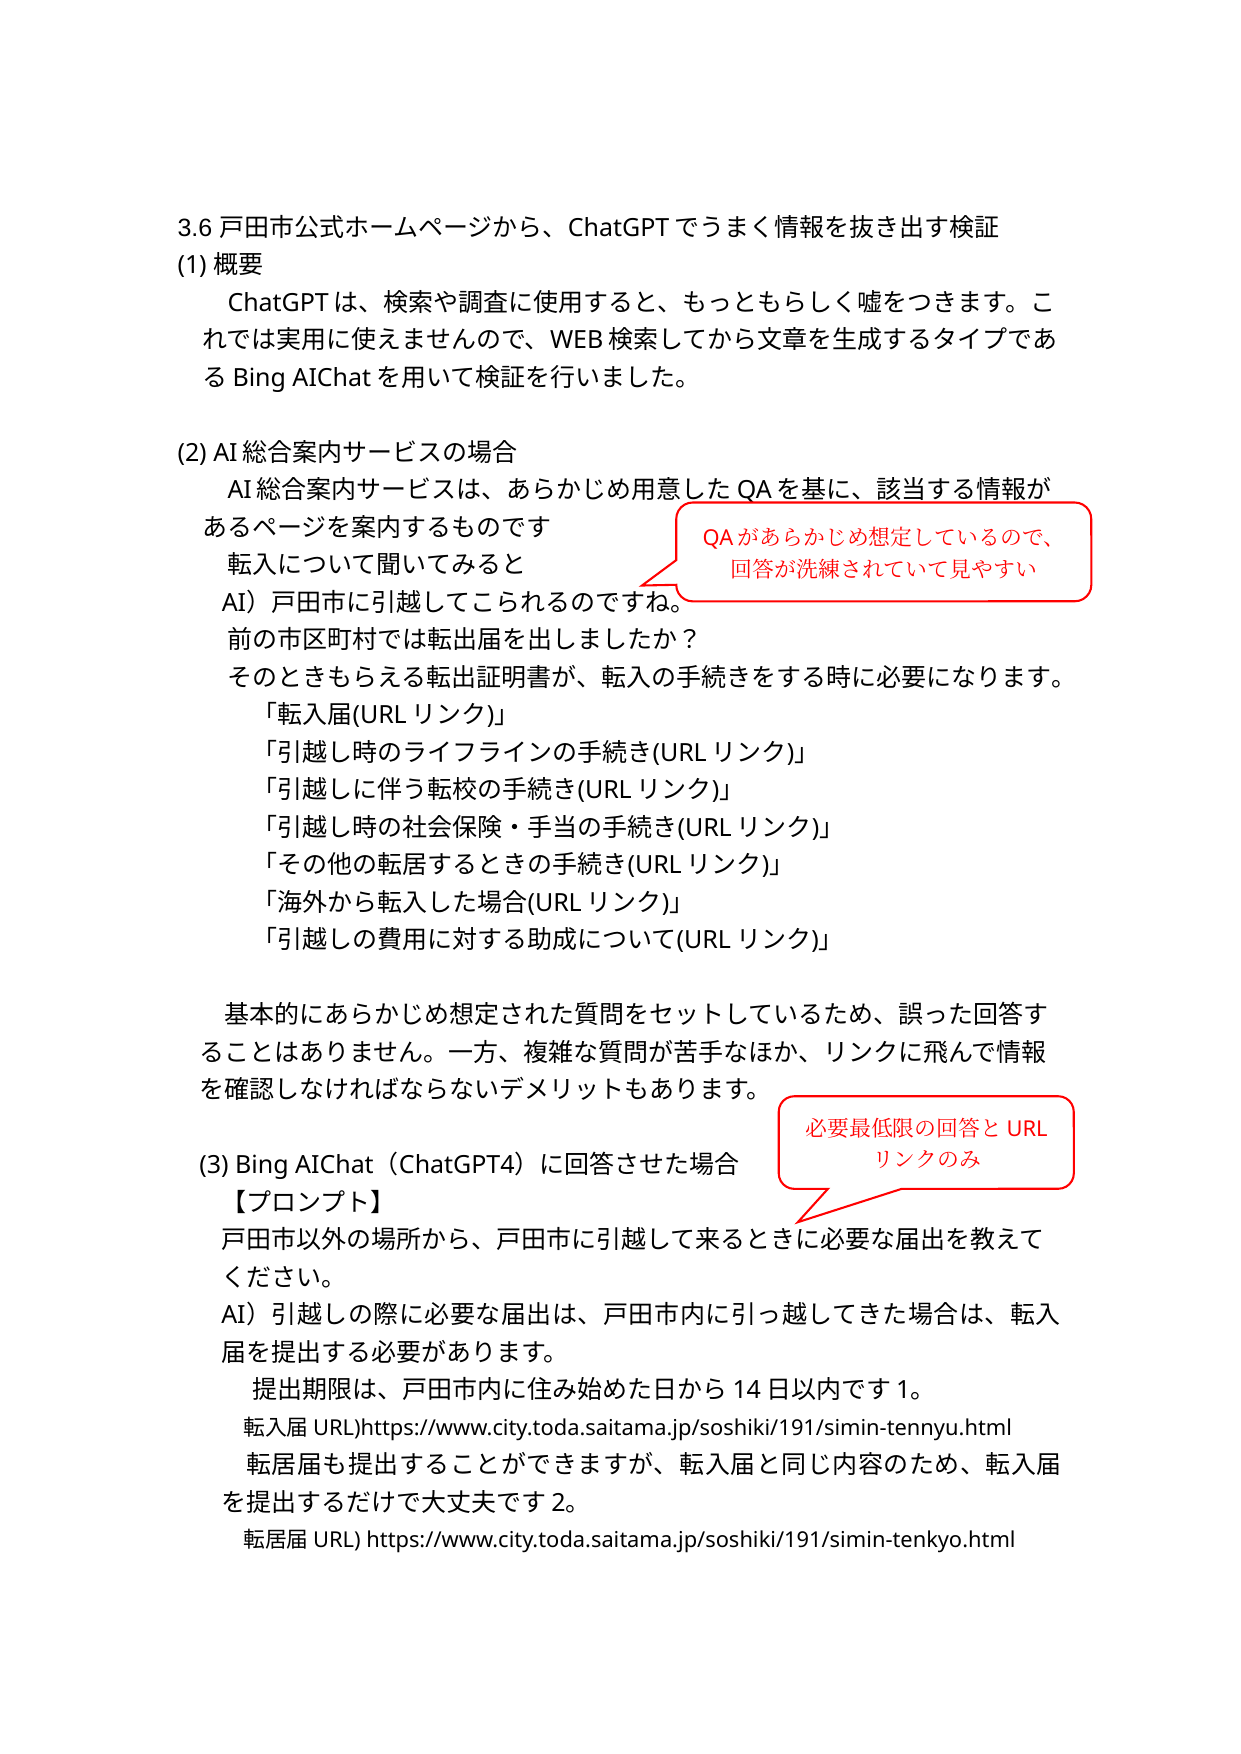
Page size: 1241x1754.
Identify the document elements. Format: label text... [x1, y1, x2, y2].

text 【プロンプト】 [221, 1182, 824, 1219]
text 転入について聞いてみると [177, 544, 675, 582]
text (3) Bing AIChat（ChatGPT4）に回答させた場合 [199, 1144, 779, 1182]
text 転居届も提出することができますが、転入届と同じ内容のため、転入届を提出するだけで大丈夫です2。 [221, 1444, 1063, 1519]
text AI）戸田市に引越してこられるのですね。 [221, 582, 1063, 619]
text 「引越しに伴う転校の手続き(URLリンク)」 [177, 769, 1063, 807]
text ChatGPTは、検索や調査に使用すると、もっともらしく嘘をつきます。これでは実用に使えませんので、WEB検索してから文章を生成するタイプであるBing AIChatを用いて検証を行いました。 [177, 282, 1063, 394]
text AI総合案内サービスは、あらかじめ用意したQAを基に、該当する情報があるページを案内するものです [177, 469, 1063, 544]
text 「引越し時のライフラインの手続き(URLリンク)」 [177, 732, 1063, 769]
text 「海外から転入した場合(URLリンク)」 [177, 882, 1063, 919]
text 戸田市以外の場所から、戸田市に引越して来るときに必要な届出を教えてください。 [221, 1219, 1063, 1294]
text 転入について聞いてみると [650, 544, 1063, 582]
subtitle 3.6 戸田市公式ホームページから、ChatGPTでうまく情報を抜き出す検証 [177, 207, 1063, 244]
text 「その他の転居するときの手続き(URLリンク)」 [177, 844, 1063, 882]
text AI）引越しの際に必要な届出は、戸田市内に引っ越してきた場合は、転入届を提出する必要があります。 [221, 1294, 1063, 1369]
text 【プロンプト】 [784, 1182, 1063, 1219]
text 「転入届(URLリンク)」 [177, 694, 1063, 732]
text 転入届URL)https://www.city.toda.saitama.jp/soshiki/191/simin-tennyu.html [177, 1407, 1063, 1444]
text (3) Bing AIChat（ChatGPT4）に回答させた場合 [780, 1144, 1063, 1182]
text そのときもらえる転出証明書が、転入の手続きをする時に必要になります。 [177, 657, 1063, 694]
text 「引越し時の社会保険・手当の手続き(URLリンク)」 [177, 807, 1063, 844]
text 基本的にあらかじめ想定された質問をセットしているため、誤った回答することはありません。一方、複雑な質問が苦手なほか、リンクに飛んで情報を確認しなければならないデメリットもあります。 [199, 994, 1063, 1107]
text 転居届URL) https://www.city.toda.saitama.jp/soshiki/191/simin-tenkyo.html [199, 1519, 1063, 1557]
text 「引越しの費用に対する助成について(URLリンク)」 [177, 919, 1063, 957]
text 提出期限は、戸田市内に住み始めた日から14日以内です1。 [177, 1369, 1063, 1407]
text (2) AI総合案内サービスの場合 [177, 432, 1063, 469]
text 前の市区町村では転出届を出しましたか？ [177, 619, 1063, 657]
text (1) 概要 [177, 244, 1063, 282]
